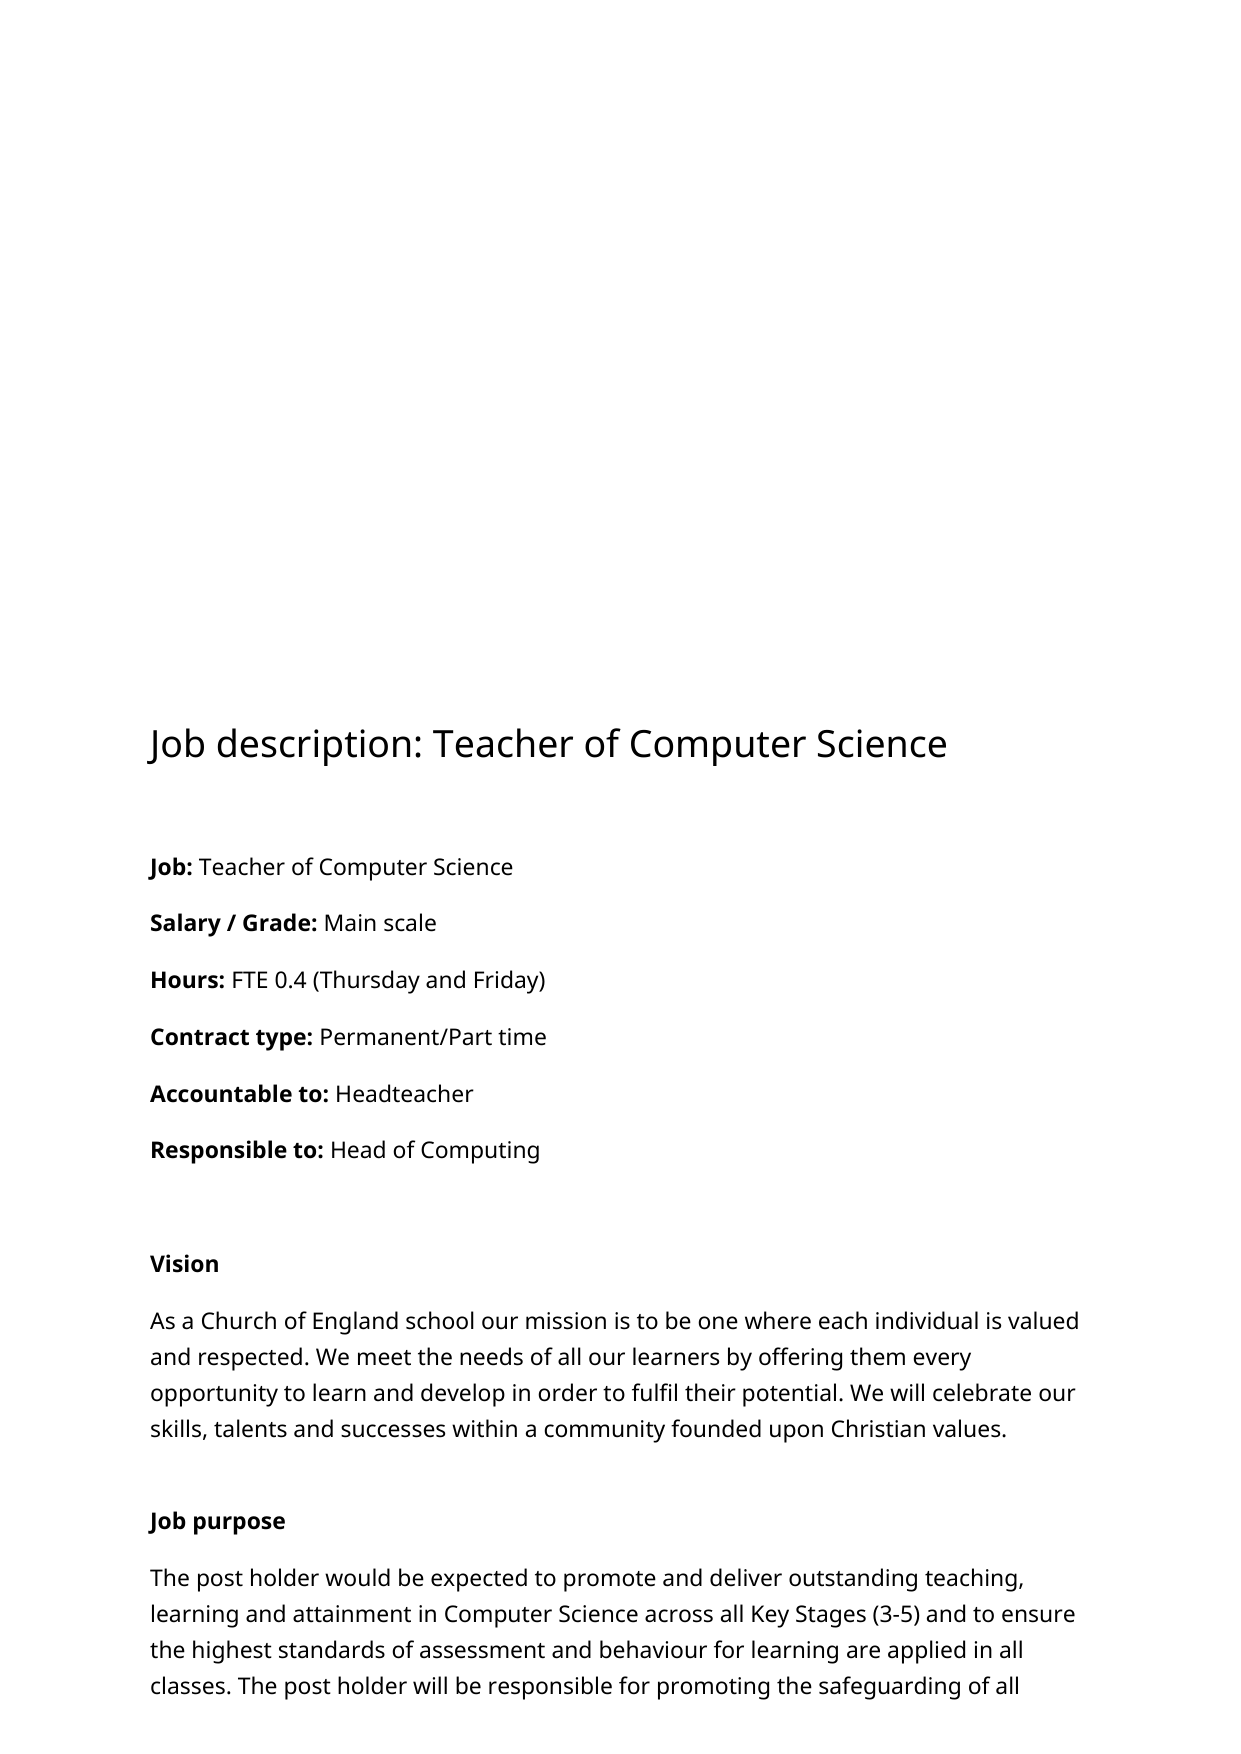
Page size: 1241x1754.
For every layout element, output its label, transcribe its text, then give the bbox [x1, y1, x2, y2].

text Vision [150, 1248, 1090, 1279]
text Contract type: Permanent/Part time [150, 1021, 1090, 1052]
text As a Church of England school our mission is to be one where each individual is valued and respected. We meet the needs of all our learners by offering them every opportunity to learn and develop in order to fulfil their potential. We will celebrate our skills, talents and successes within a community founded upon Christian values. [150, 1305, 1090, 1444]
text Job purpose [150, 1505, 1090, 1537]
text Job: Teacher of Computer Science [150, 851, 1090, 882]
text Responsible to: Head of Computing [150, 1134, 1090, 1166]
text Job description: Teacher of Computer Science [150, 718, 1090, 769]
text Accountable to: Headteacher [150, 1078, 1090, 1109]
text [150, 1562, 1090, 1701]
text Salary / Grade: Main scale [150, 907, 1090, 939]
text Hours: FTE 0.4 (Thursday and Friday) [150, 964, 1090, 995]
